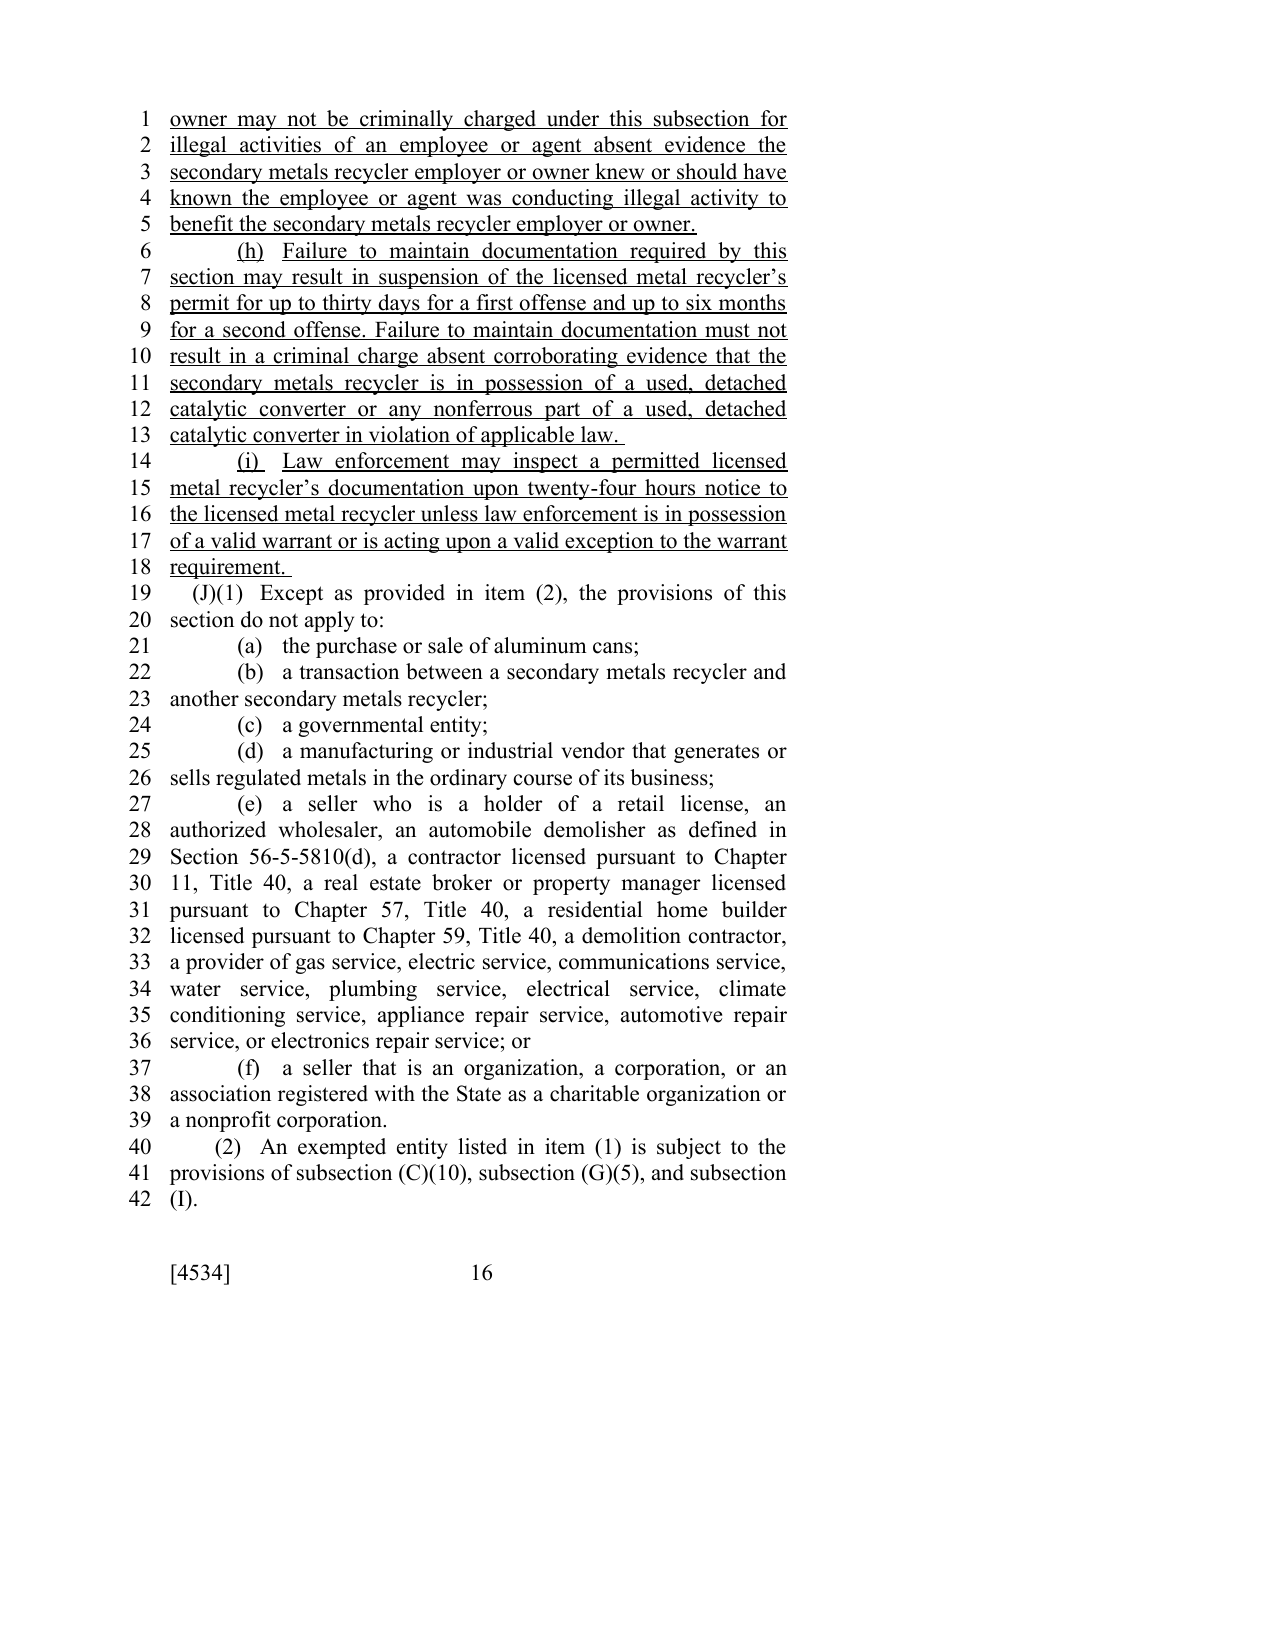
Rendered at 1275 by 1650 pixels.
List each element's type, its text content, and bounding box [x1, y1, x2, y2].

text (e) a seller who is a holder of a retail license, an authorized wholesaler, an automobile demolisher as defined in Section 56-5-5810(d), a contractor licensed pursuant to Chapter 11, Title 40, a real estate broker or property manager licensed pursuant to Chapter 57, Title 40, a residential home builder licensed pursuant to Chapter 59, Title 40, a demolition contractor, a provider of gas service, electric service, communications service, water service, plumbing service, electrical service, climate conditioning service, appliance repair service, automotive repair service, or electronics repair service; or [169, 790, 787, 1054]
text (J)(1) Except as provided in item (2), the provisions of this section do not apply to: [169, 579, 787, 632]
text (d) a manufacturing or industrial vendor that generates or sells regulated metals in the ordinary course of its business; [169, 737, 787, 790]
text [169, 105, 787, 128]
text (c) a governmental entity; [169, 711, 787, 737]
text (f) a seller that is an organization, a corporation, or an association registered with the State as a charitable organization or a nonprofit corporation. [169, 1054, 787, 1133]
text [169, 129, 787, 154]
text (h) Failure to maintain documentation required by this section may result in suspension of the licensed metal recycler’s permit for up to thirty days for a first offense and up to six months for a second offense. Failure to maintain documentation must not result in a criminal charge absent corroborating evidence that the secondary metals recycler is in possession of a used, detached catalytic converter or any nonferrous part of a used, detached catalytic converter in violation of applicable law. [169, 237, 787, 286]
text (2) An exempted entity listed in item (1) is subject to the provisions of subsection (C)(10), subsection (G)(5), and subsection (I). [169, 1133, 787, 1212]
text (i) Law enforcement may inspect a permitted licensed metal recycler’s documentation upon twenty-four hours notice to the licensed metal recycler unless law enforcement is in possession of a valid warrant or is acting upon a valid exception to the warrant requirement. [169, 524, 787, 550]
text (i) Law enforcement may inspect a permitted licensed metal recycler’s documentation upon twenty-four hours notice to the licensed metal recycler unless law enforcement is in possession of a valid warrant or is acting upon a valid exception to the warrant requirement. [169, 448, 787, 497]
text (a) the purchase or sale of aluminum cans; [169, 632, 787, 658]
text (b) a transaction between a secondary metals recycler and another secondary metals recycler; [169, 658, 787, 711]
text (i) Law enforcement may inspect a permitted licensed metal recycler’s documentation upon twenty-four hours notice to the licensed metal recycler unless law enforcement is in possession of a valid warrant or is acting upon a valid exception to the warrant requirement. [169, 551, 787, 579]
